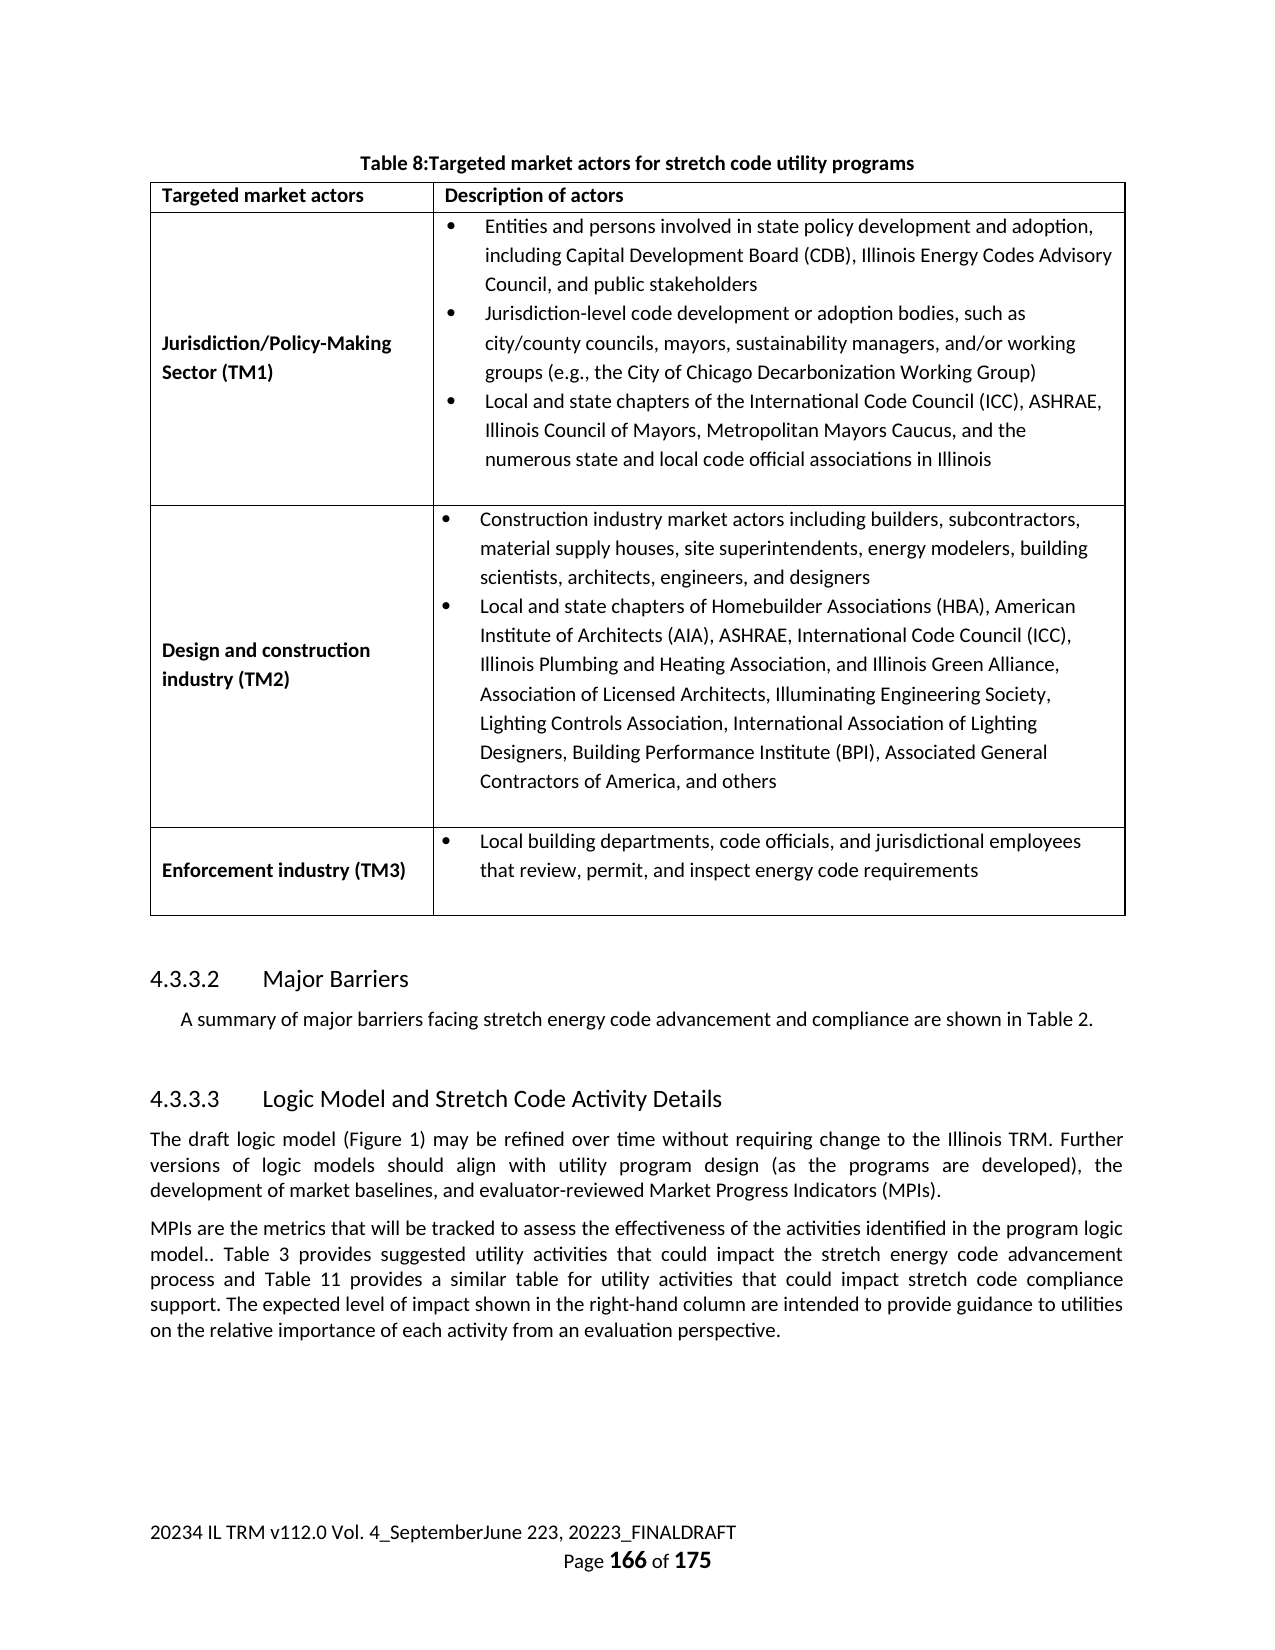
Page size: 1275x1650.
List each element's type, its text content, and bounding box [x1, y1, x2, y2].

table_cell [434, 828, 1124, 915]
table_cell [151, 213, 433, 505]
subtitle Logic Model and Stretch Code Activity Details [150, 1084, 1125, 1114]
subtitle Major Barriers [150, 963, 1125, 993]
text The draft logic model (Figure 1) may be refined over time without requiring change to the Illinois TRM. Further versions of logic models should align with utility program design (as the programs are developed), the development of market baselines, and evaluator-reviewed Market Progress Indicators (MPIs). [150, 1127, 1125, 1203]
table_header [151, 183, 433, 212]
text A summary of major barriers facing stretch energy code advancement and compliance are shown in Table 2. [150, 1006, 1125, 1031]
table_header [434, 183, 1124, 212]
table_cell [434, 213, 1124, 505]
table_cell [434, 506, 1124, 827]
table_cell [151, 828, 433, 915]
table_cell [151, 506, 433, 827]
